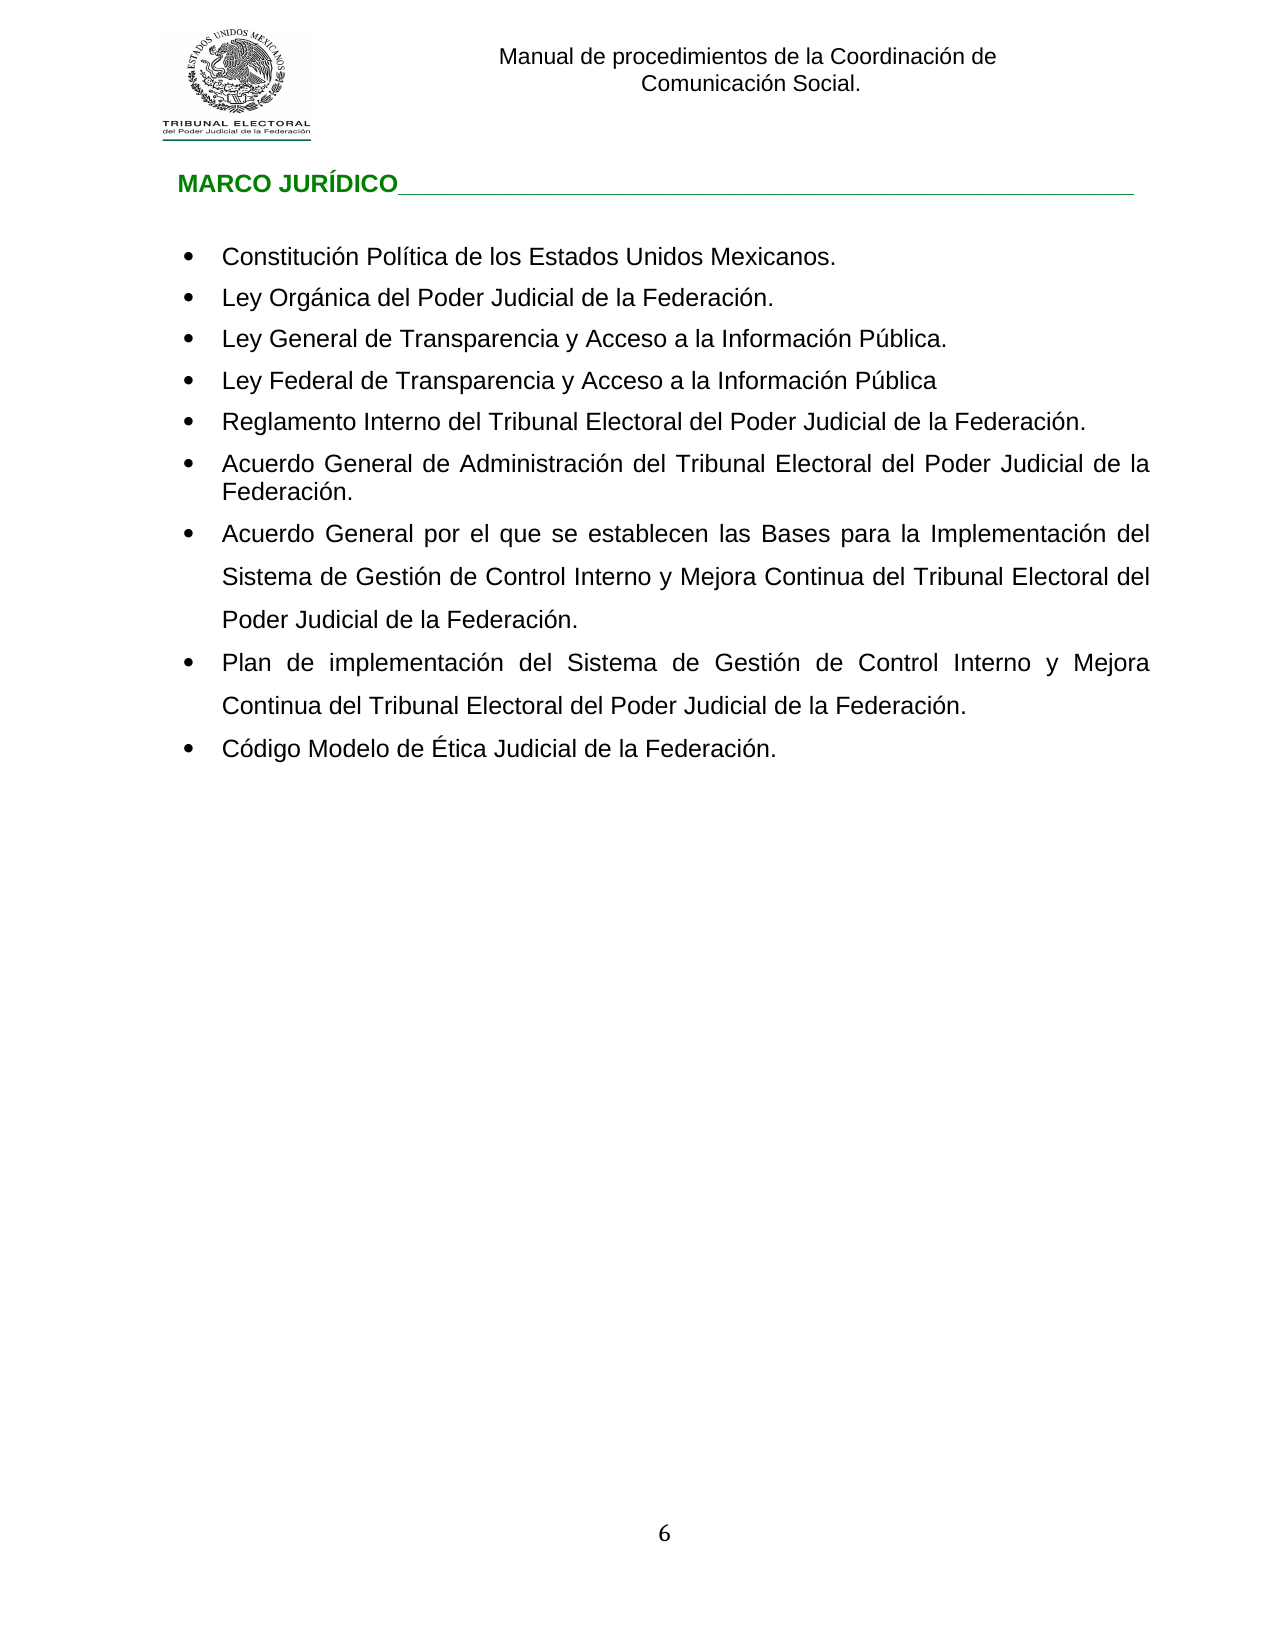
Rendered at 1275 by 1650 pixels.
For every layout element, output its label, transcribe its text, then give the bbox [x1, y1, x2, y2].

list Ley Orgánica del Poder Judicial de la Federación. [184, 283, 1152, 312]
picture [162, 29, 311, 141]
list Ley Federal de Transparencia y Acceso a la Información Pública [184, 366, 1152, 395]
list Acuerdo General por el que se establecen las Bases para la Implementación del Sistema de Gestión de Control Interno y Mejora Continua del Tribunal Electoral del Poder Judicial de la Federación. [184, 519, 1152, 634]
list Acuerdo General de Administración del Tribunal Electoral del Poder Judicial de la Federación. [184, 448, 1152, 506]
list Reglamento Interno del Tribunal Electoral del Poder Judicial de la Federación. [184, 407, 1152, 436]
list Código Modelo de Ética Judicial de la Federación. [184, 734, 1152, 763]
list Ley General de Transparencia y Acceso a la Información Pública. [184, 324, 1152, 353]
text MARCO JURÍDICO_____________________________________________________ [177, 169, 1152, 198]
list Plan de implementación del Sistema de Gestión de Control Interno y Mejora Continua del Tribunal Electoral del Poder Judicial de la Federación. [184, 648, 1152, 720]
list Constitución Política de los Estados Unidos Mexicanos. [184, 242, 1152, 271]
